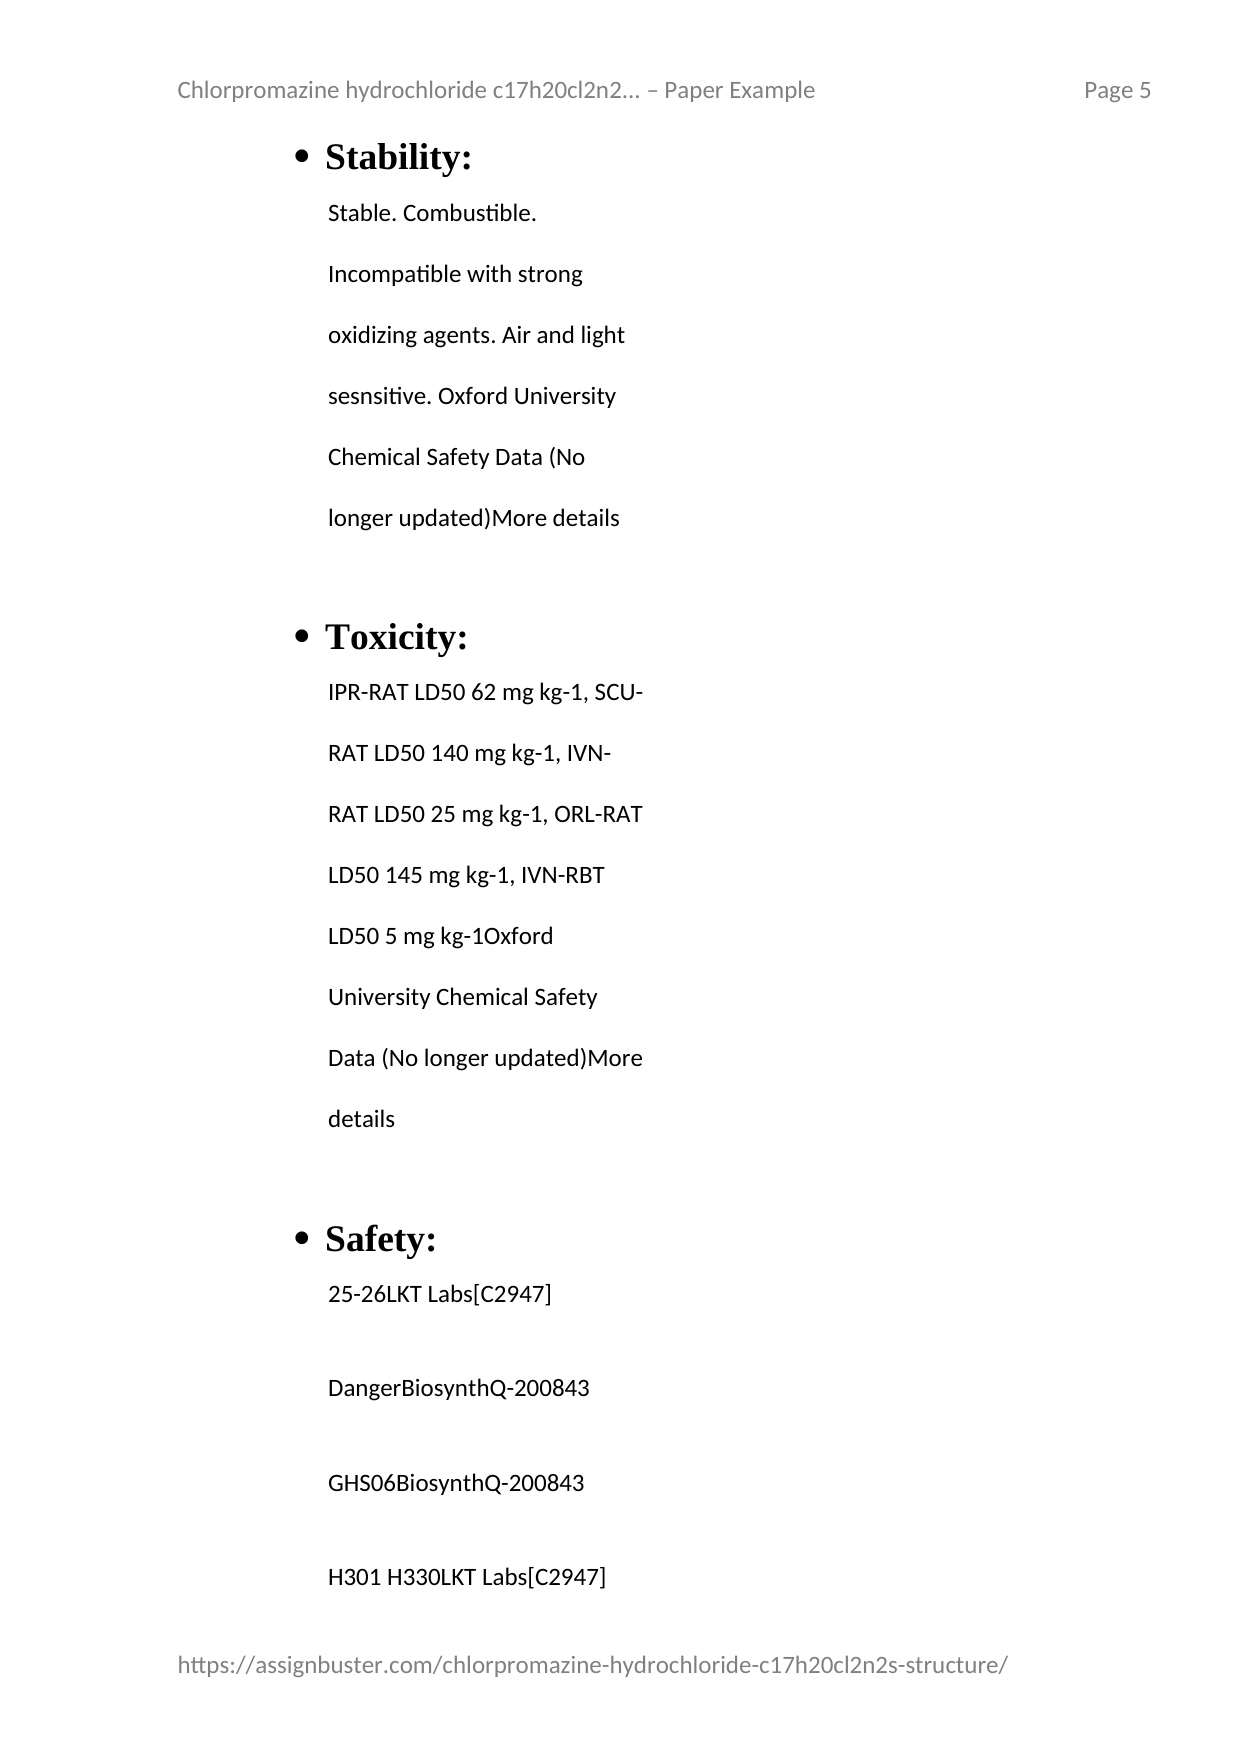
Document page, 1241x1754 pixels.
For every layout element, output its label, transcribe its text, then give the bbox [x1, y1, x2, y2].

subtitle Safety: [295, 1216, 1152, 1259]
table_cell DangerBiosynthQ-200843 [325, 1370, 647, 1464]
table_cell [325, 1559, 647, 1595]
subtitle Stability: [295, 135, 1152, 178]
table_cell GHS06BiosynthQ-200843 [325, 1464, 647, 1558]
table_header Stable. Combustible. Incompatible with strong oxidizing agents. Air and light sesnsitive. Oxford University Chemical Safety Data (No longer updated)More details [325, 194, 647, 593]
subtitle Toxicity: [295, 614, 1152, 657]
table_header 25-26LKT Labs[C2947] [325, 1275, 647, 1369]
table_header IPR-RAT LD50 62 mg kg-1, SCU-RAT LD50 140 mg kg-1, IVN-RAT LD50 25 mg kg-1, ORL-RAT LD50 145 mg kg-1, IVN-RBT LD50 5 mg kg-1Oxford University Chemical Safety Data (No longer updated)More details [325, 674, 647, 1195]
